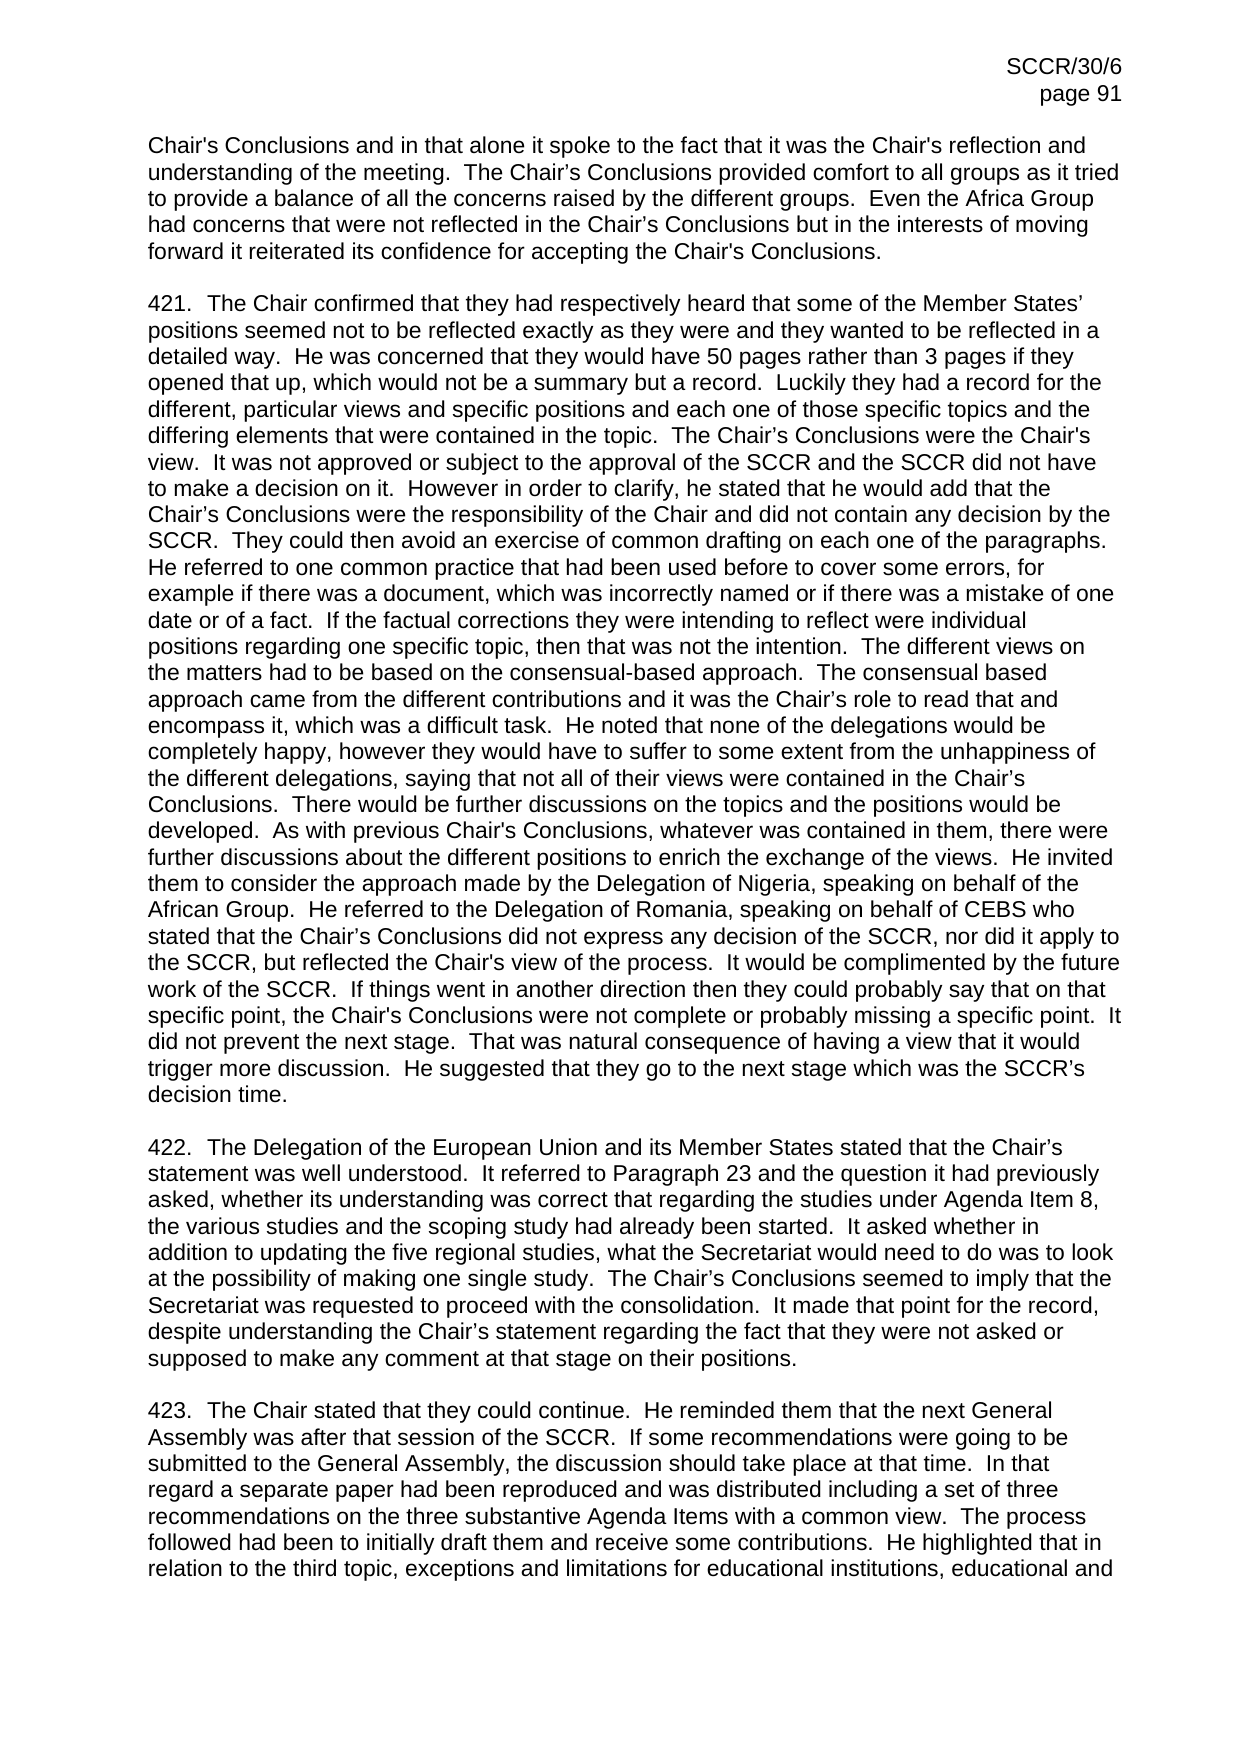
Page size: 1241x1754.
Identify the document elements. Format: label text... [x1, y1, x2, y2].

list The Delegation of the European Union and its Member States stated that the Chair’s statement was well understood. It referred to Paragraph 23 and the question it had previously asked, whether its understanding was correct that regarding the studies under Agenda Item 8, the various studies and the scoping study had already been started. It asked whether in addition to updating the five regional studies, what the Secretariat would need to do was to look at the possibility of making one single study. The Chair’s Conclusions seemed to imply that the Secretariat was requested to proceed with the consolidation. It made that point for the record, despite understanding the Chair’s statement regarding the fact that they were not asked or supposed to make any comment at that stage on their positions. [148, 1134, 1122, 1371]
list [148, 1397, 1122, 1582]
list The Chair confirmed that they had respectively heard that some of the Member States’ positions seemed not to be reflected exactly as they were and they wanted to be reflected in a detailed way. He was concerned that they would have 50 pages rather than 3 pages if they opened that up, which would not be a summary but a record. Luckily they had a record for the different, particular views and specific positions and each one of those specific topics and the differing elements that were contained in the topic. The Chair’s Conclusions were the Chair's view. It was not approved or subject to the approval of the SCCR and the SCCR did not have to make a decision on it. However in order to clarify, he stated that he would add that the Chair’s Conclusions were the responsibility of the Chair and did not contain any decision by the SCCR. They could then avoid an exercise of common drafting on each one of the paragraphs. He referred to one common practice that had been used before to cover some errors, for example if there was a document, which was incorrectly named or if there was a mistake of one date or of a fact. If the factual corrections they were intending to reflect were individual positions regarding one specific topic, then that was not the intention. The different views on the matters had to be based on the consensual-based approach. The consensual based approach came from the different contributions and it was the Chair’s role to read that and encompass it, which was a difficult task. He noted that none of the delegations would be completely happy, however they would have to suffer to some extent from the unhappiness of the different delegations, saying that not all of their views were contained in the Chair’s Conclusions. There would be further discussions on the topics and the positions would be developed. As with previous Chair's Conclusions, whatever was contained in them, there were further discussions about the different positions to enrich the exchange of the views. He invited them to consider the approach made by the Delegation of Nigeria, speaking on behalf of the African Group. He referred to the Delegation of Romania, speaking on behalf of CEBS who stated that the Chair’s Conclusions did not express any decision of the SCCR, nor did it apply to the SCCR, but reflected the Chair's view of the process. It would be complimented by the future work of the SCCR. If things went in another direction then they could probably say that on that specific point, the Chair's Conclusions were not complete or probably missing a specific point. It did not prevent the next stage. That was natural consequence of having a view that it would trigger more discussion. He suggested that they go to the next stage which was the SCCR’s decision time. [148, 290, 1122, 1107]
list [148, 132, 1122, 264]
